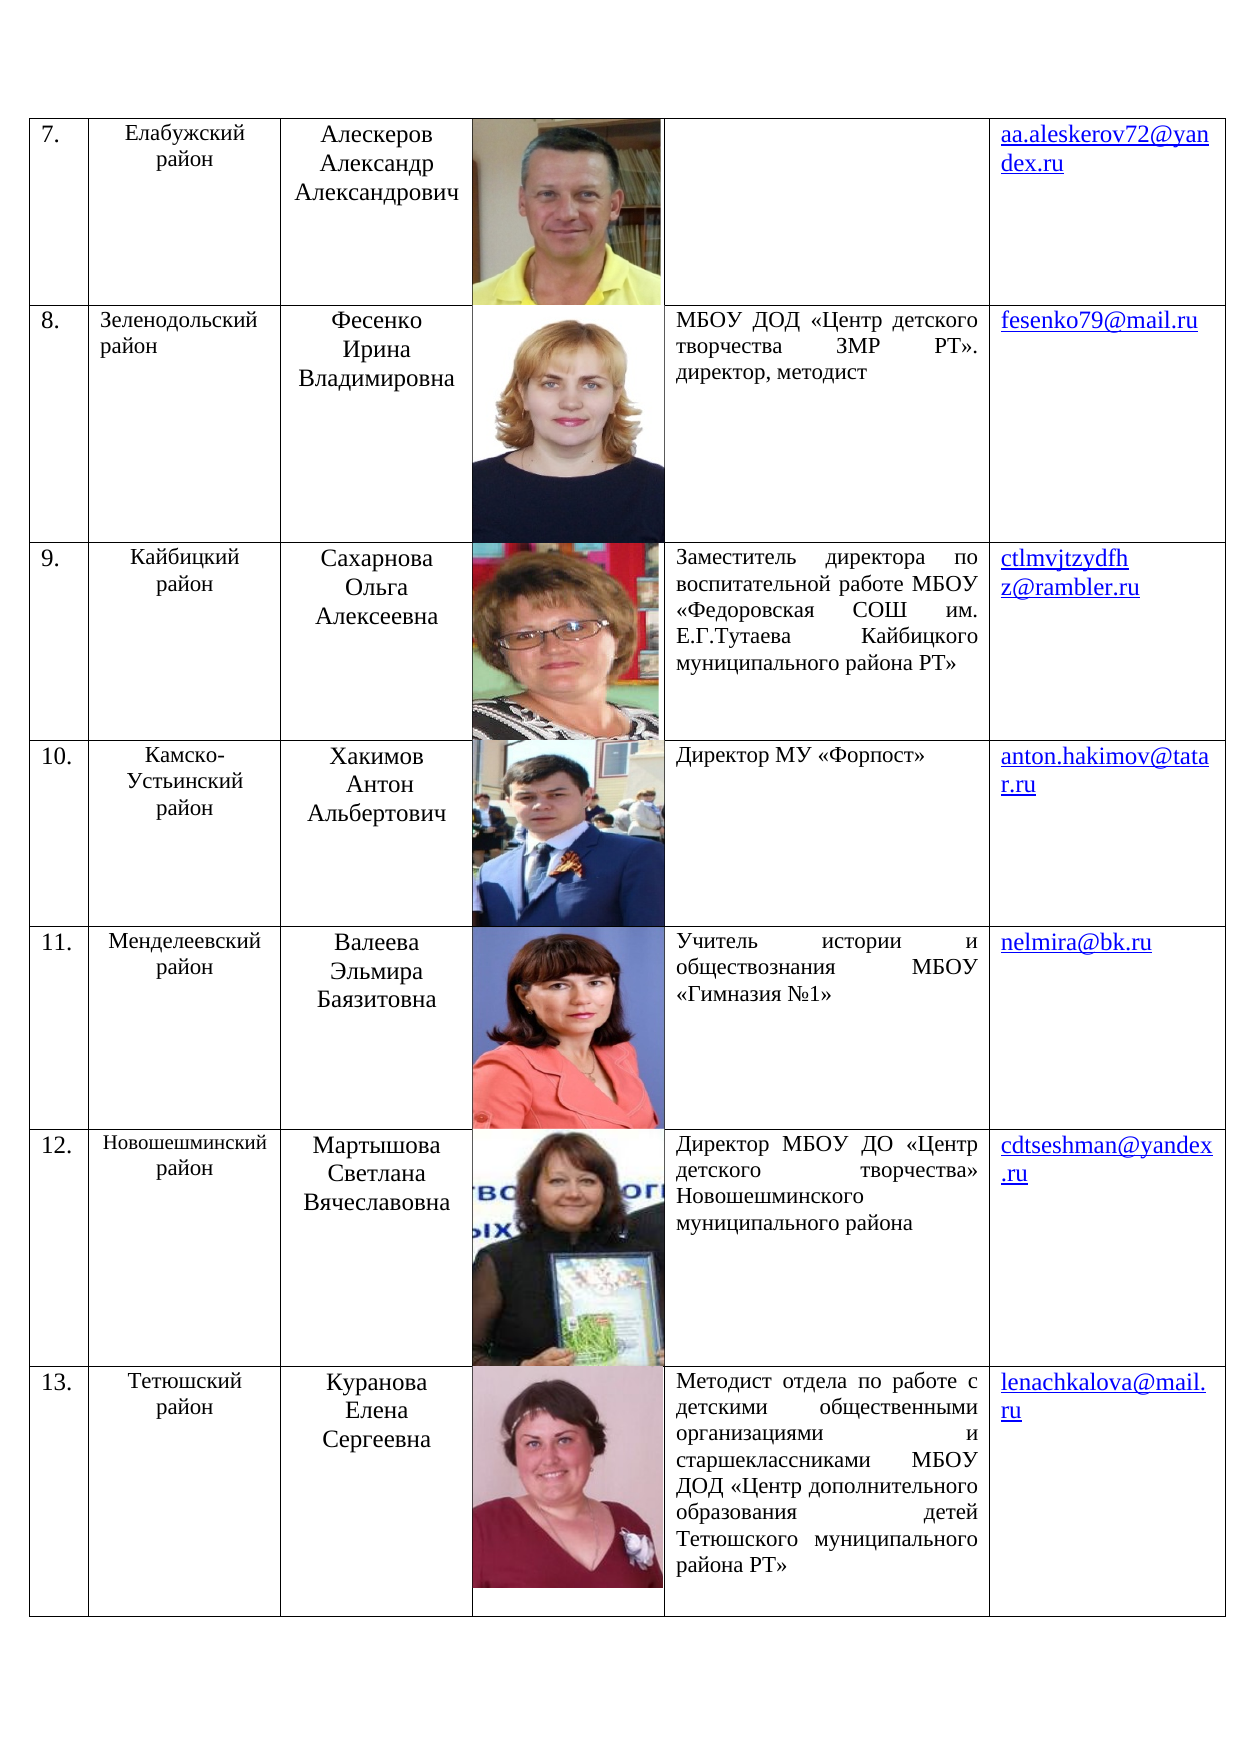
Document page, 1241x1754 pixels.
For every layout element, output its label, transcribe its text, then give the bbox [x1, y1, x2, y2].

table_cell [30, 119, 88, 304]
table_cell cdtseshman@yandex.ru [990, 1130, 1225, 1366]
table_cell Хакимов Антон Альбертович [281, 741, 472, 926]
table_cell Елабужский район [89, 119, 280, 304]
table_cell Камско-Устьинский район [89, 741, 280, 926]
table_cell Валеева Эльмира Баязитовна [281, 927, 472, 1129]
table_cell Методист отдела по работе с детскими общественными организациями и старшеклассниками МБОУ ДОД «Центр дополнительного образования детей Тетюшского муниципального района РТ» [665, 1367, 989, 1616]
table_cell Фесенко Ирина Владимировна [281, 306, 472, 542]
table_cell Учитель истории и обществознания МБОУ «Гимназия №1» [665, 927, 989, 1129]
table_cell fesenko79@mail.ru [990, 306, 1225, 542]
table_cell Сахарнова Ольга Алексеевна [281, 543, 472, 740]
table_cell Зеленодольский район [89, 306, 280, 542]
table_cell nelmira@bk.ru [990, 927, 1225, 1129]
table_cell Заместитель директора по воспитательной работе МБОУ «Федоровская СОШ им. Е.Г.Тутаева Кайбицкого муниципального района РТ» [665, 543, 989, 740]
table_cell [659, 543, 664, 740]
table_cell anton.hakimov@tatar.ru [990, 741, 1225, 926]
table_cell Директор МБОУ ДО «Центр детского творчества» Новошешминского муниципального района [665, 1130, 989, 1366]
table_cell Директор МУ «Форпост» [665, 741, 989, 926]
table_cell [473, 1367, 664, 1616]
table_cell Мартышова Светлана Вячеславовна [281, 1130, 472, 1366]
table_cell [30, 543, 88, 740]
table_cell [30, 306, 88, 542]
picture [472, 119, 665, 926]
table_cell [30, 741, 88, 926]
table_cell Менделеевский район [89, 927, 280, 1129]
picture [472, 927, 665, 1588]
table_cell lenachkalova@mail.ru [990, 1367, 1225, 1616]
table_cell Куранова Елена Сергеевна [281, 1367, 472, 1616]
table_cell Новошешминский район [89, 1130, 280, 1366]
table_cell МБОУ ДОД «Центр детского творчества ЗМР РТ». директор, методист [665, 306, 989, 542]
table_cell [30, 927, 88, 1129]
table_cell Алескеров Александр Александрович [281, 119, 472, 304]
table_cell [30, 1130, 88, 1366]
table_cell ctlmvjtzydfhz@rambler.ru [990, 543, 1225, 740]
table_cell [30, 1367, 88, 1616]
table_cell Кайбицкий район [89, 543, 280, 740]
table_cell Тетюшский район [89, 1367, 280, 1616]
table_cell aa.aleskerov72@yandex.ru [990, 119, 1225, 304]
table_cell [665, 119, 989, 304]
